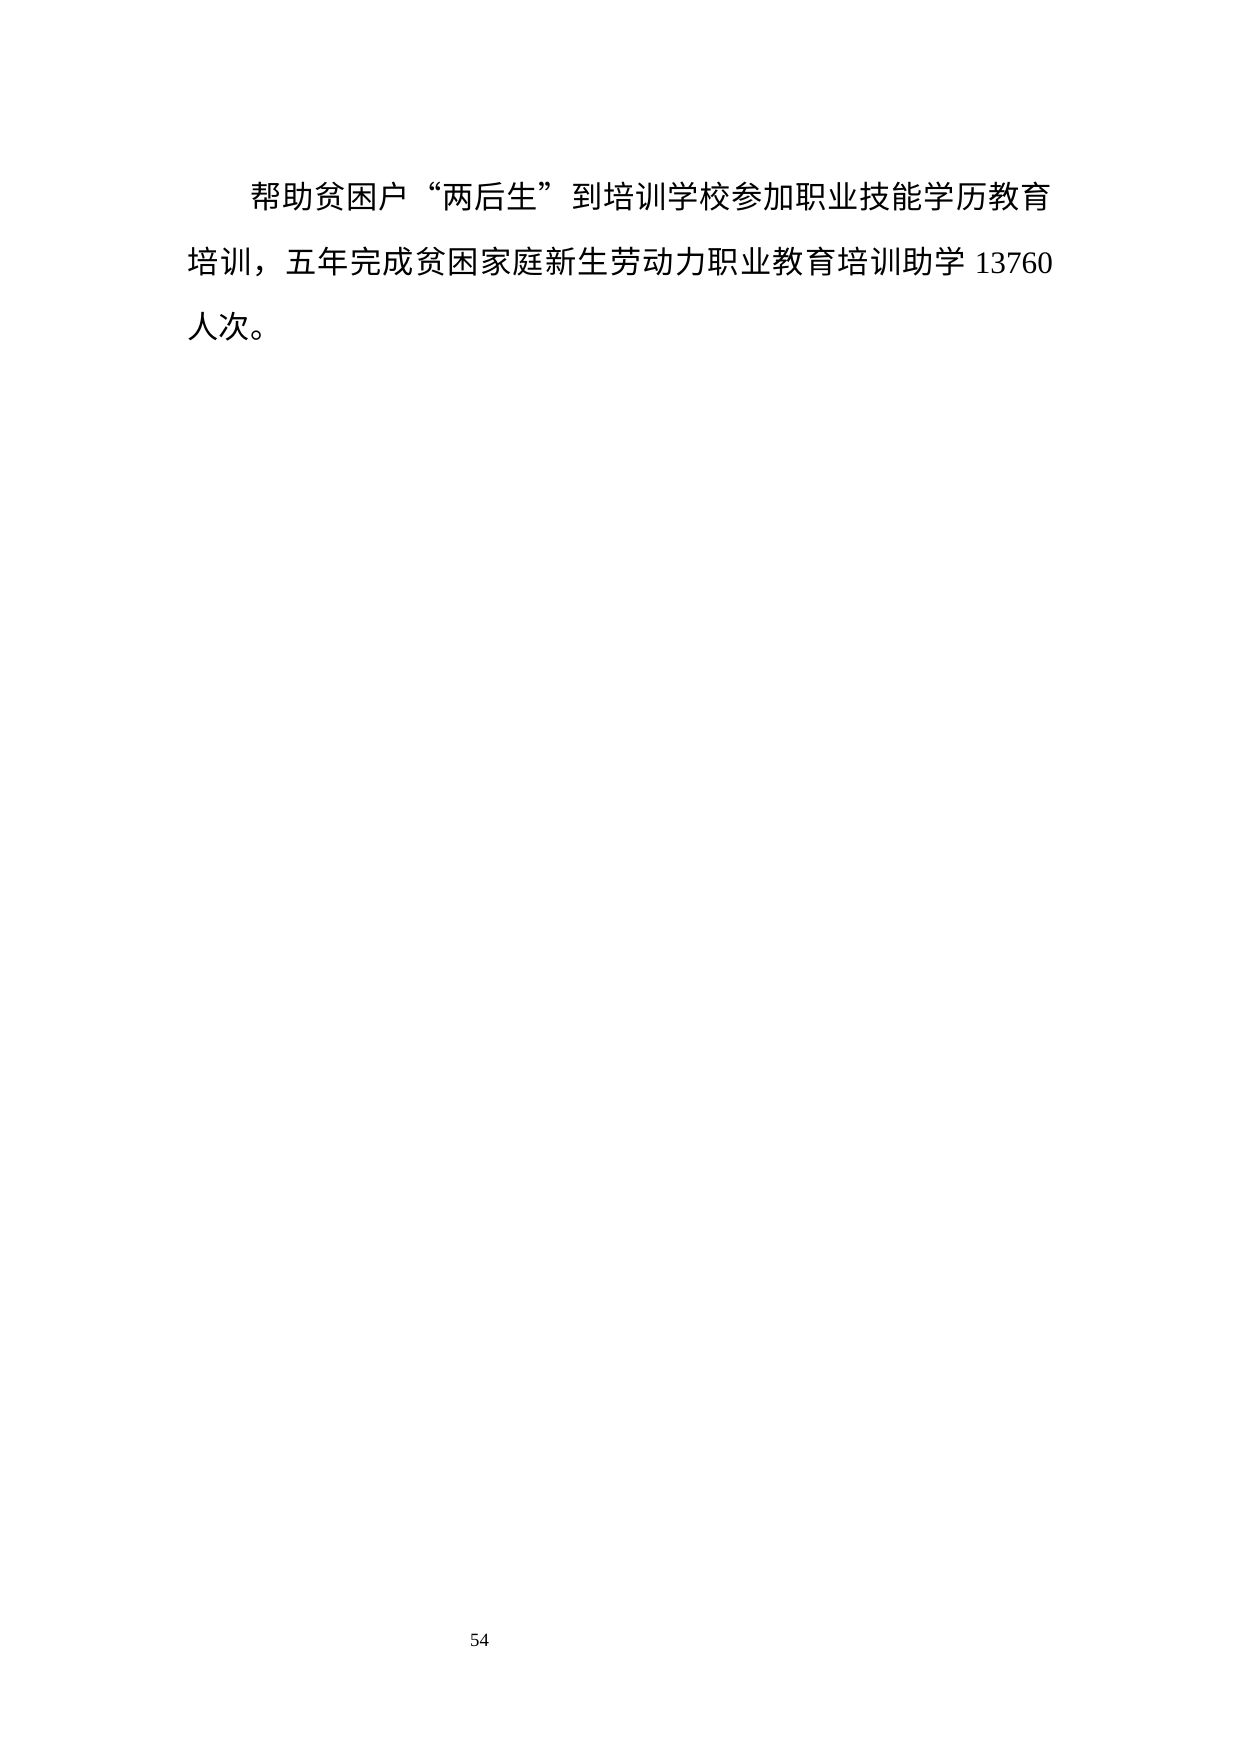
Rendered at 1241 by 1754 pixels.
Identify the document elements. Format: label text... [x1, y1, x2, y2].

text 帮助贫困户“两后生”到培训学校参加职业技能学历教育培训，五年完成贫困家庭新生劳动力职业教育培训助学13760人次。 [187, 162, 1053, 357]
